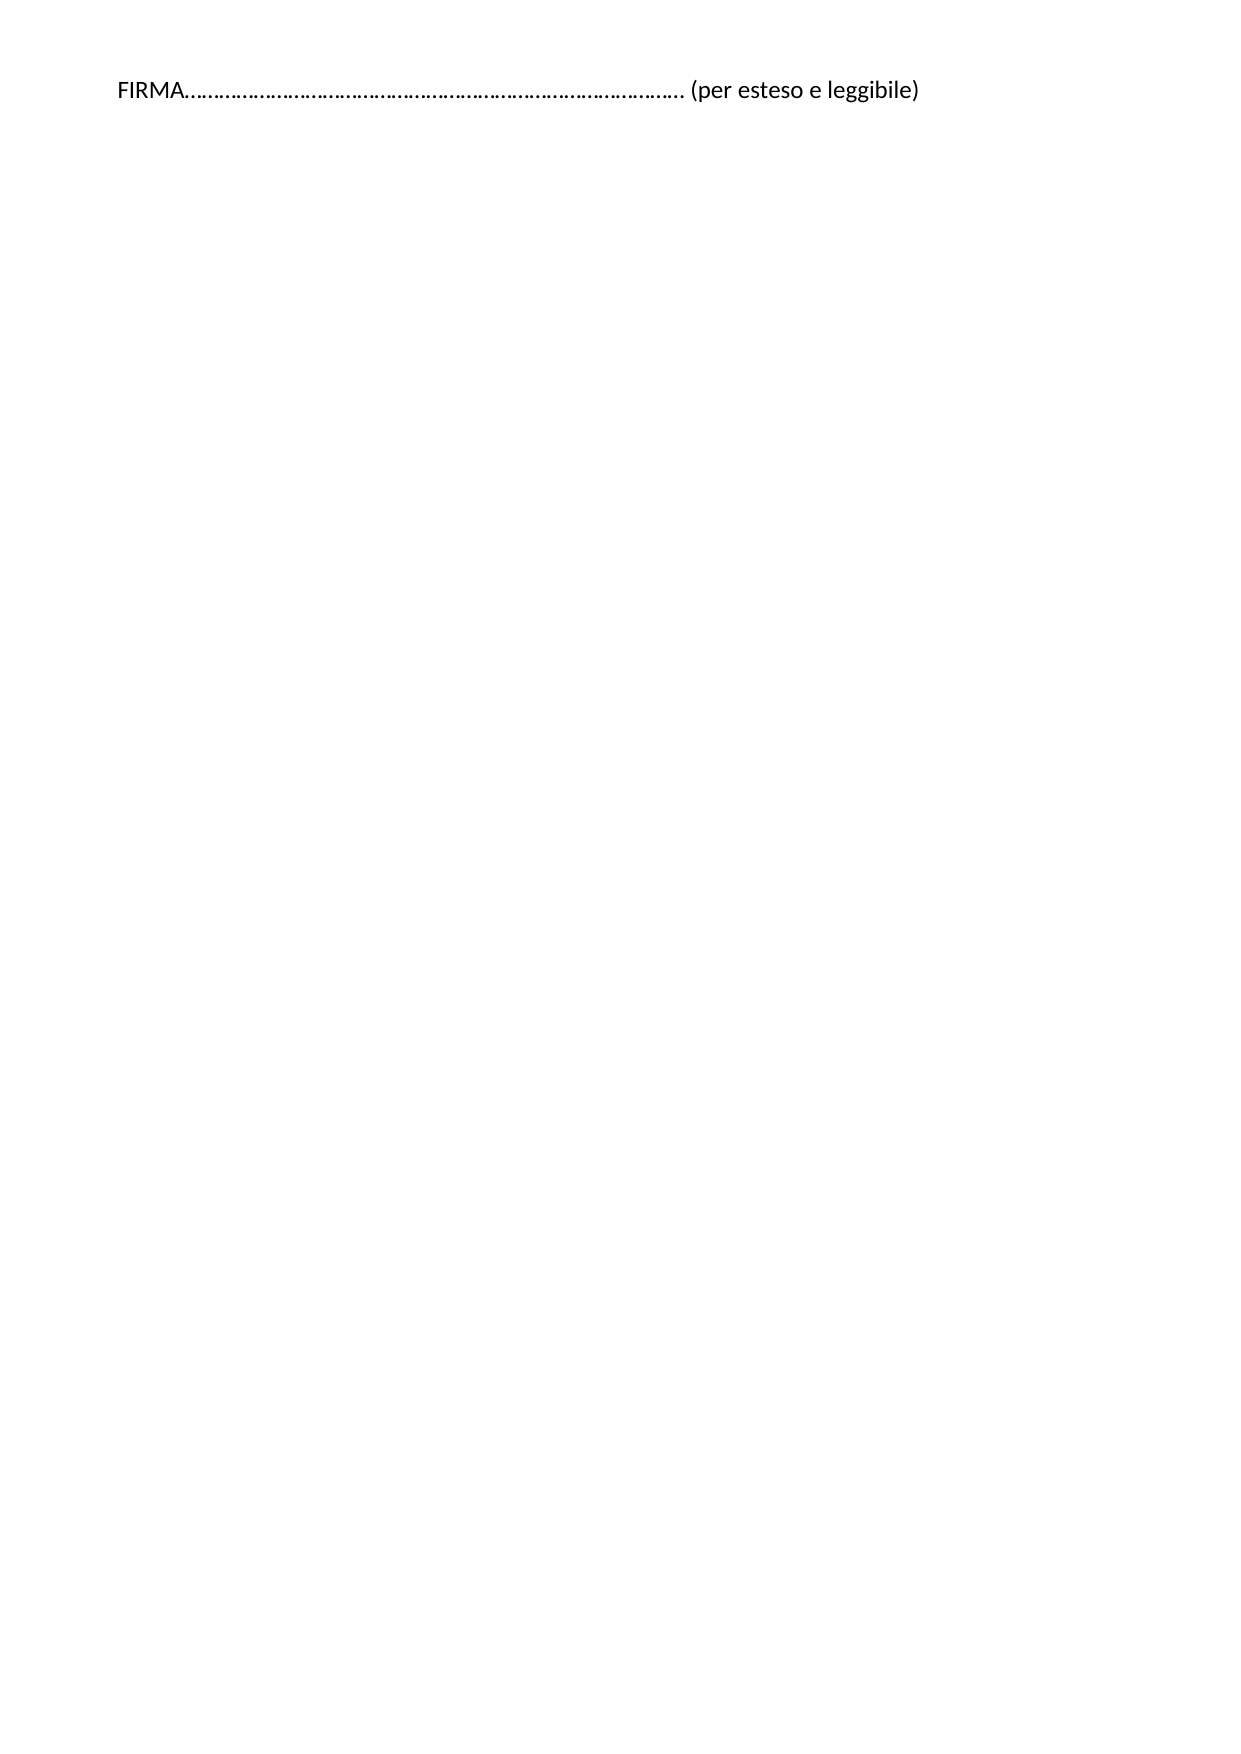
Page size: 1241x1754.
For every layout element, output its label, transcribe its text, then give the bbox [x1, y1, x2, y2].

text FIRMA…………………………………………………………………………… (per esteso e leggibile) [117, 74, 1123, 104]
